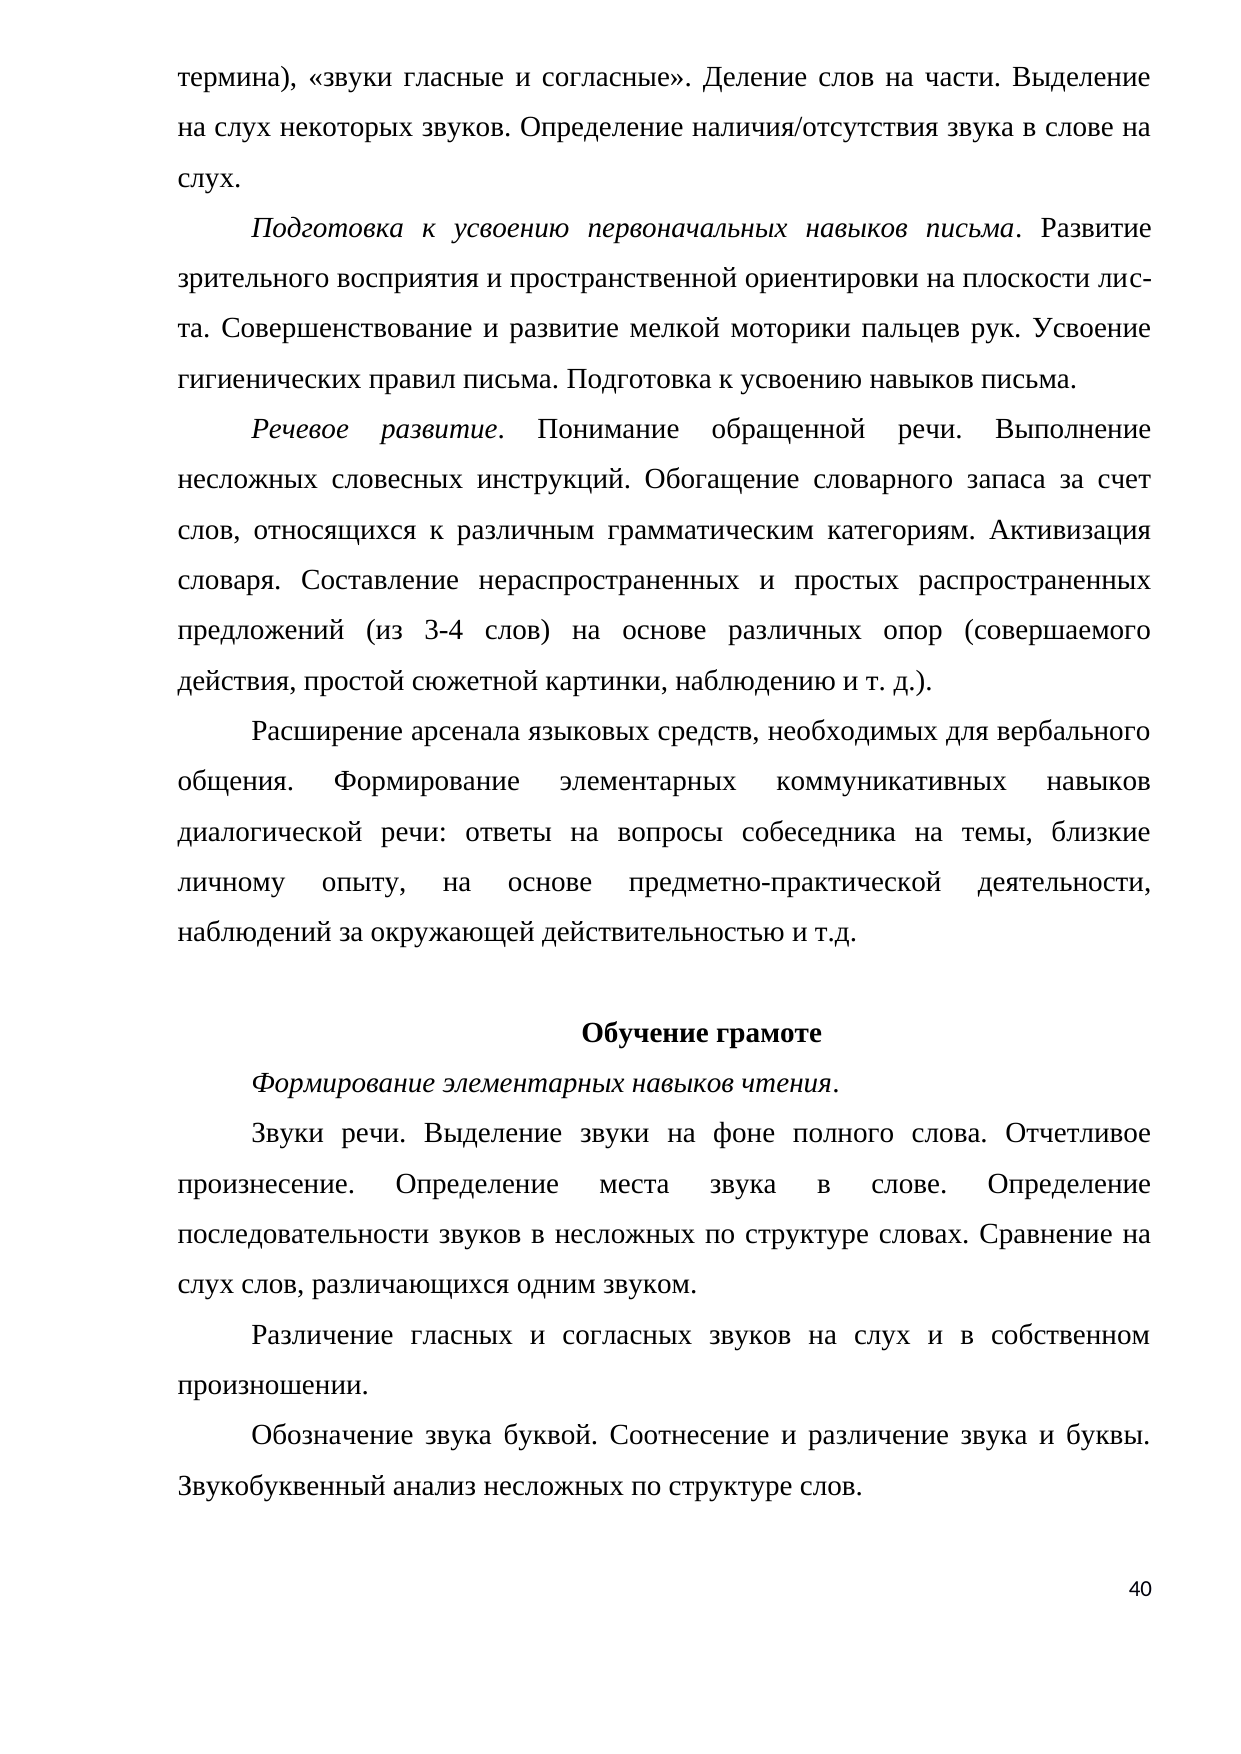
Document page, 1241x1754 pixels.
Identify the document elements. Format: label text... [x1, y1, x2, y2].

text Расширение арсенала языковых средств, необходимых для вербального общения. Формирование элементарных коммуникативных навыков диалогической речи: ответы на вопросы собеседника на темы, близкие личному опыту, на основе предметно-практической деятельности, наблюдений за окружающей действительностью и т.д. [177, 713, 1152, 948]
text Различение гласных и согласных звуков на слух и в собственном произношении. [177, 1317, 1152, 1401]
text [177, 59, 1152, 193]
text Речевое развитие. Понимание обращенной речи. Выполнение несложных словесных инструкций. Обогащение словарного запаса за счет слов, относящихся к различным грамматическим категориям. Активизация словаря. Составление нераспространенных и простых распространенных предложений (из 3-4 слов) на основе различных опор (совершаемого действия, простой сюжетной картинки, наблюдению и т. д.). [177, 411, 1152, 696]
text Обучение грамоте [177, 1015, 1152, 1048]
text Обозначение звука буквой. Соотнесение и различение звука и буквы. Звукобуквенный анализ несложных по структуре слов. [177, 1417, 1152, 1501]
text Звуки речи. Выделение звуки на фоне полного слова. Отчетливое произнесение. Определение места звука в слове. Определение последовательности звуков в несложных по структуре словах. Сравнение на слух слов, различающихся одним звуком. [177, 1116, 1152, 1300]
text Подготовка к усвоению первоначальных навыков письма. Развитие зрительного восприятия и пространственной ориентировки на плоскости листа. Совершенствование и развитие мелкой моторики пальцев рук. Усвоение гигиенических правил письма. Подготовка к усвоению навыков письма. [177, 210, 1152, 394]
text Формирование элементарных навыков чтения. [177, 1065, 1152, 1099]
